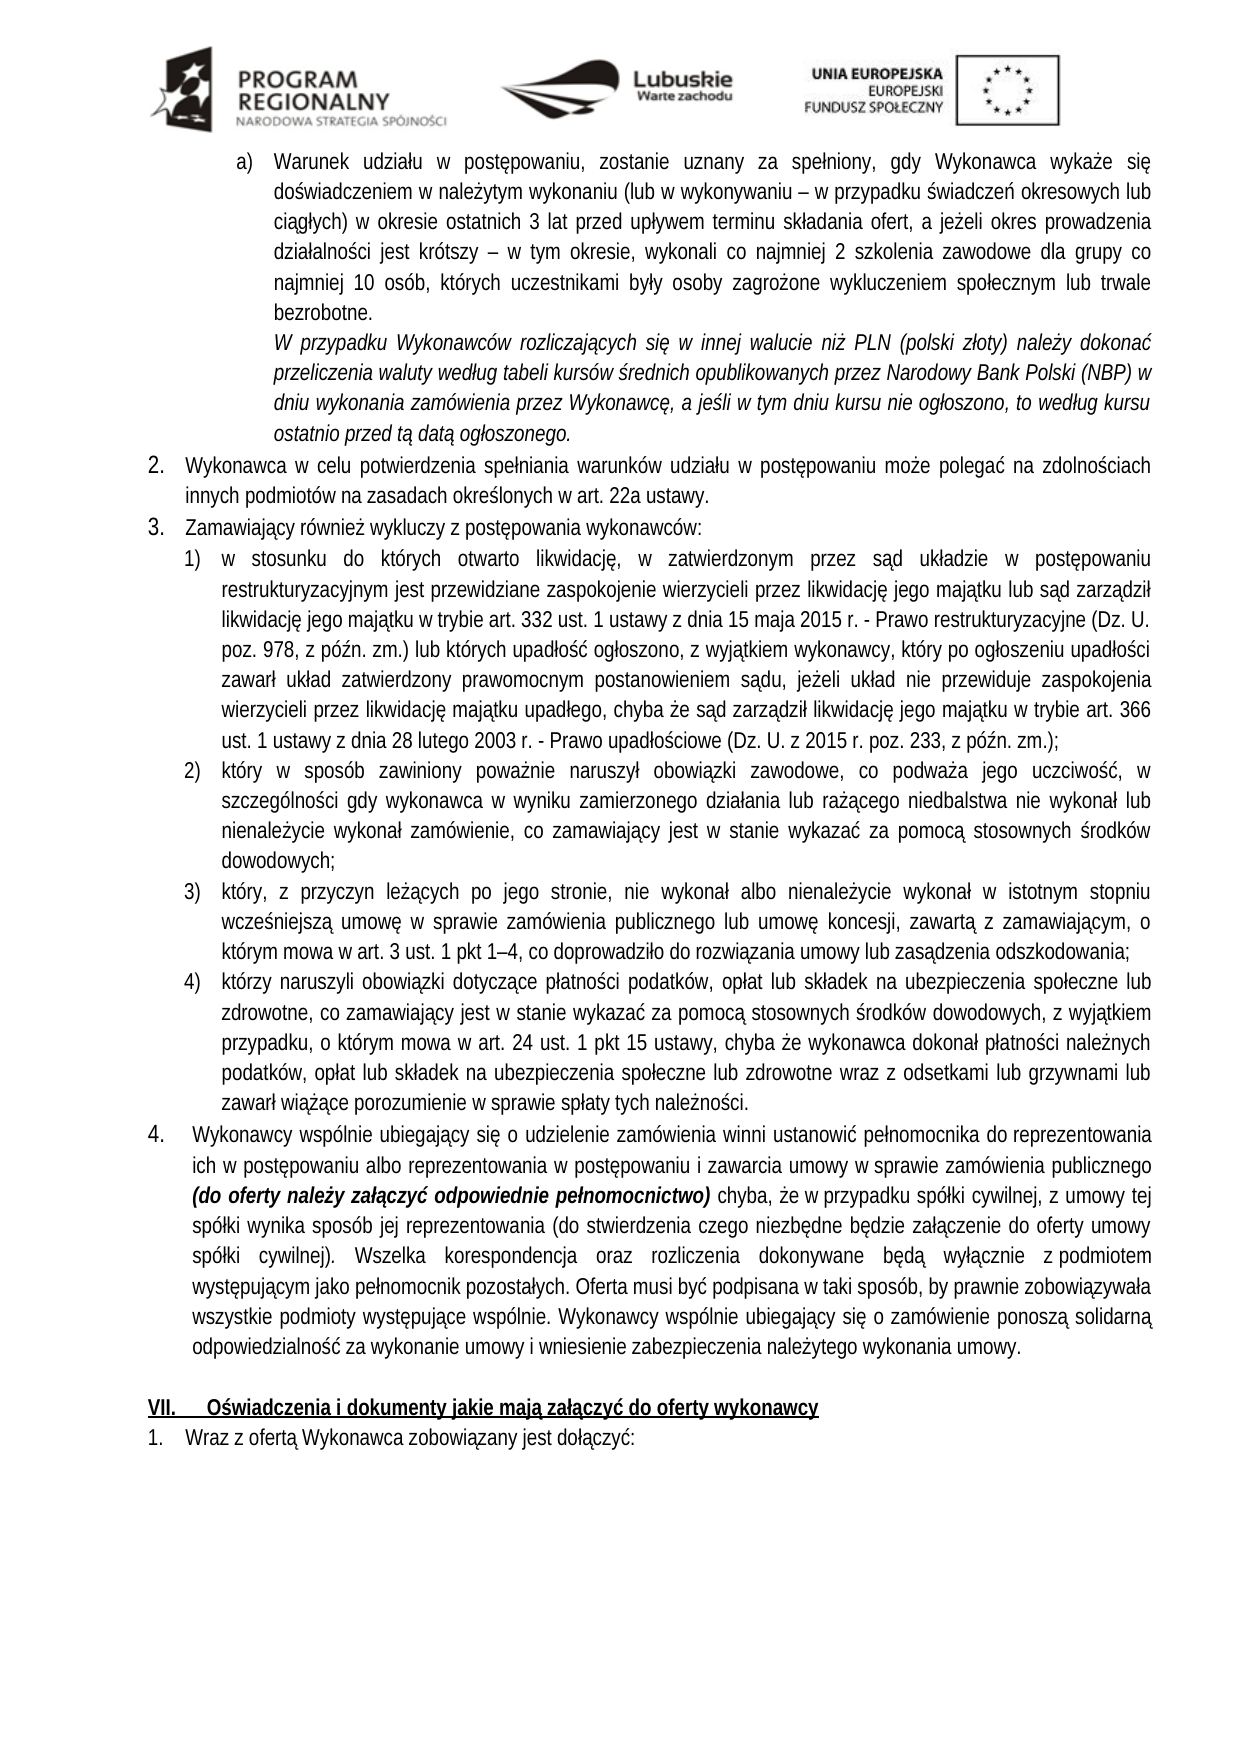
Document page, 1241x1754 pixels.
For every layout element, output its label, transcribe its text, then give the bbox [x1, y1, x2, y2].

list Warunek udziału w postępowaniu, zostanie uznany za spełniony, gdy Wykonawca wykaże się doświadczeniem w należytym wykonaniu (lub w wykonywaniu – w przypadku świadczeń okresowych lub ciągłych) w okresie ostatnich 3 lat przed upływem terminu składania ofert, a jeżeli okres prowadzenia działalności jest krótszy – w tym okresie, wykonali co najmniej 2 szkolenia zawodowe dla grupy co najmniej 10 osób, których uczestnikami były osoby zagrożone wykluczeniem społecznym lub trwale bezrobotne. [236, 148, 1152, 325]
subtitle VII. Oświadczenia i dokumenty jakie mają załączyć do oferty wykonawcy [148, 1393, 1152, 1420]
list w stosunku do których otwarto likwidację, w zatwierdzonym przez sąd układzie w postępowaniu restrukturyzacyjnym jest przewidziane zaspokojenie wierzycieli przez likwidację jego majątku lub sąd zarządził likwidację jego majątku w trybie art. 332 ust. 1 ustawy z dnia 15 maja 2015 r. - Prawo restrukturyzacyjne (Dz. U. poz. 978, z późn. zm.) lub których upadłość ogłoszono, z wyjątkiem wykonawcy, który po ogłoszeniu upadłości zawarł układ zatwierdzony prawomocnym postanowieniem sądu, jeżeli układ nie przewiduje zaspokojenia wierzycieli przez likwidację majątku upadłego, chyba że sąd zarządził likwidację jego majątku w trybie art. 366 ust. 1 ustawy z dnia 28 lutego 2003 r. - Prawo upadłościowe (Dz. U. z 2015 r. poz. 233, z późn. zm.); [184, 545, 1152, 753]
list Wraz z ofertą Wykonawca zobowiązany jest dołączyć: [148, 1424, 1152, 1450]
list który w sposób zawiniony poważnie naruszył obowiązki zawodowe, co podważa jego uczciwość, w szczególności gdy wykonawca w wyniku zamierzonego działania lub rażącego niedbalstwa nie wykonał lub nienależycie wykonał zamówienie, co zamawiający jest w stanie wykazać za pomocą stosownych środków dowodowych; [184, 757, 1152, 874]
text W przypadku Wykonawców rozliczających się w innej walucie niż PLN (polski złoty) należy dokonać przeliczenia waluty według tabeli kursów średnich opublikowanych przez Narodowy Bank Polski (NBP) w dniu wykonania zamówienia przez Wykonawcę, a jeśli w tym dniu kursu nie ogłoszono, to według kursu ostatnio przed tą datą ogłoszonego. [274, 329, 1152, 446]
list Wykonawcy wspólnie ubiegający się o udzielenie zamówienia winni ustanowić pełnomocnika do reprezentowania ich w postępowaniu albo reprezentowania w postępowaniu i zawarcia umowy w sprawie zamówienia publicznego (do oferty należy załączyć odpowiednie pełnomocnictwo) chyba, że w przypadku spółki cywilnej, z umowy tej spółki wynika sposób jej reprezentowania (do stwierdzenia czego niezbędne będzie załączenie do oferty umowy spółki cywilnej). Wszelka korespondencja oraz rozliczenia dokonywane będą wyłącznie z podmiotem występującym jako pełnomocnik pozostałych. Oferta musi być podpisana w taki sposób, by prawnie zobowiązywała wszystkie podmioty występujące wspólnie. Wykonawcy wspólnie ubiegający się o zamówienie ponoszą solidarną odpowiedzialność za wykonanie umowy i wniesienie zabezpieczenia należytego wykonania umowy. [148, 1119, 1152, 1359]
picture [147, 44, 1093, 147]
list który, z przyczyn leżących po jego stronie, nie wykonał albo nienależycie wykonał w istotnym stopniu wcześniejszą umowę w sprawie zamówienia publicznego lub umowę koncesji, zawartą z zamawiającym, o którym mowa w art. 3 ust. 1 pkt 1–4, co doprowadziło do rozwiązania umowy lub zasądzenia odszkodowania; [184, 878, 1152, 964]
list Wykonawca w celu potwierdzenia spełniania warunków udziału w postępowaniu może polegać na zdolnościach innych podmiotów na zasadach określonych w art. 22a ustawy. [148, 450, 1152, 508]
list Zamawiający również wykluczy z postępowania wykonawców: [148, 512, 1152, 541]
list którzy naruszyli obowiązki dotyczące płatności podatków, opłat lub składek na ubezpieczenia społeczne lub zdrowotne, co zamawiający jest w stanie wykazać za pomocą stosownych środków dowodowych, z wyjątkiem przypadku, o którym mowa w art. 24 ust. 1 pkt 15 ustawy, chyba że wykonawca dokonał płatności należnych podatków, opłat lub składek na ubezpieczenia społeczne lub zdrowotne wraz z odsetkami lub grzywnami lub zawarł wiążące porozumienie w sprawie spłaty tych należności. [184, 968, 1152, 1115]
